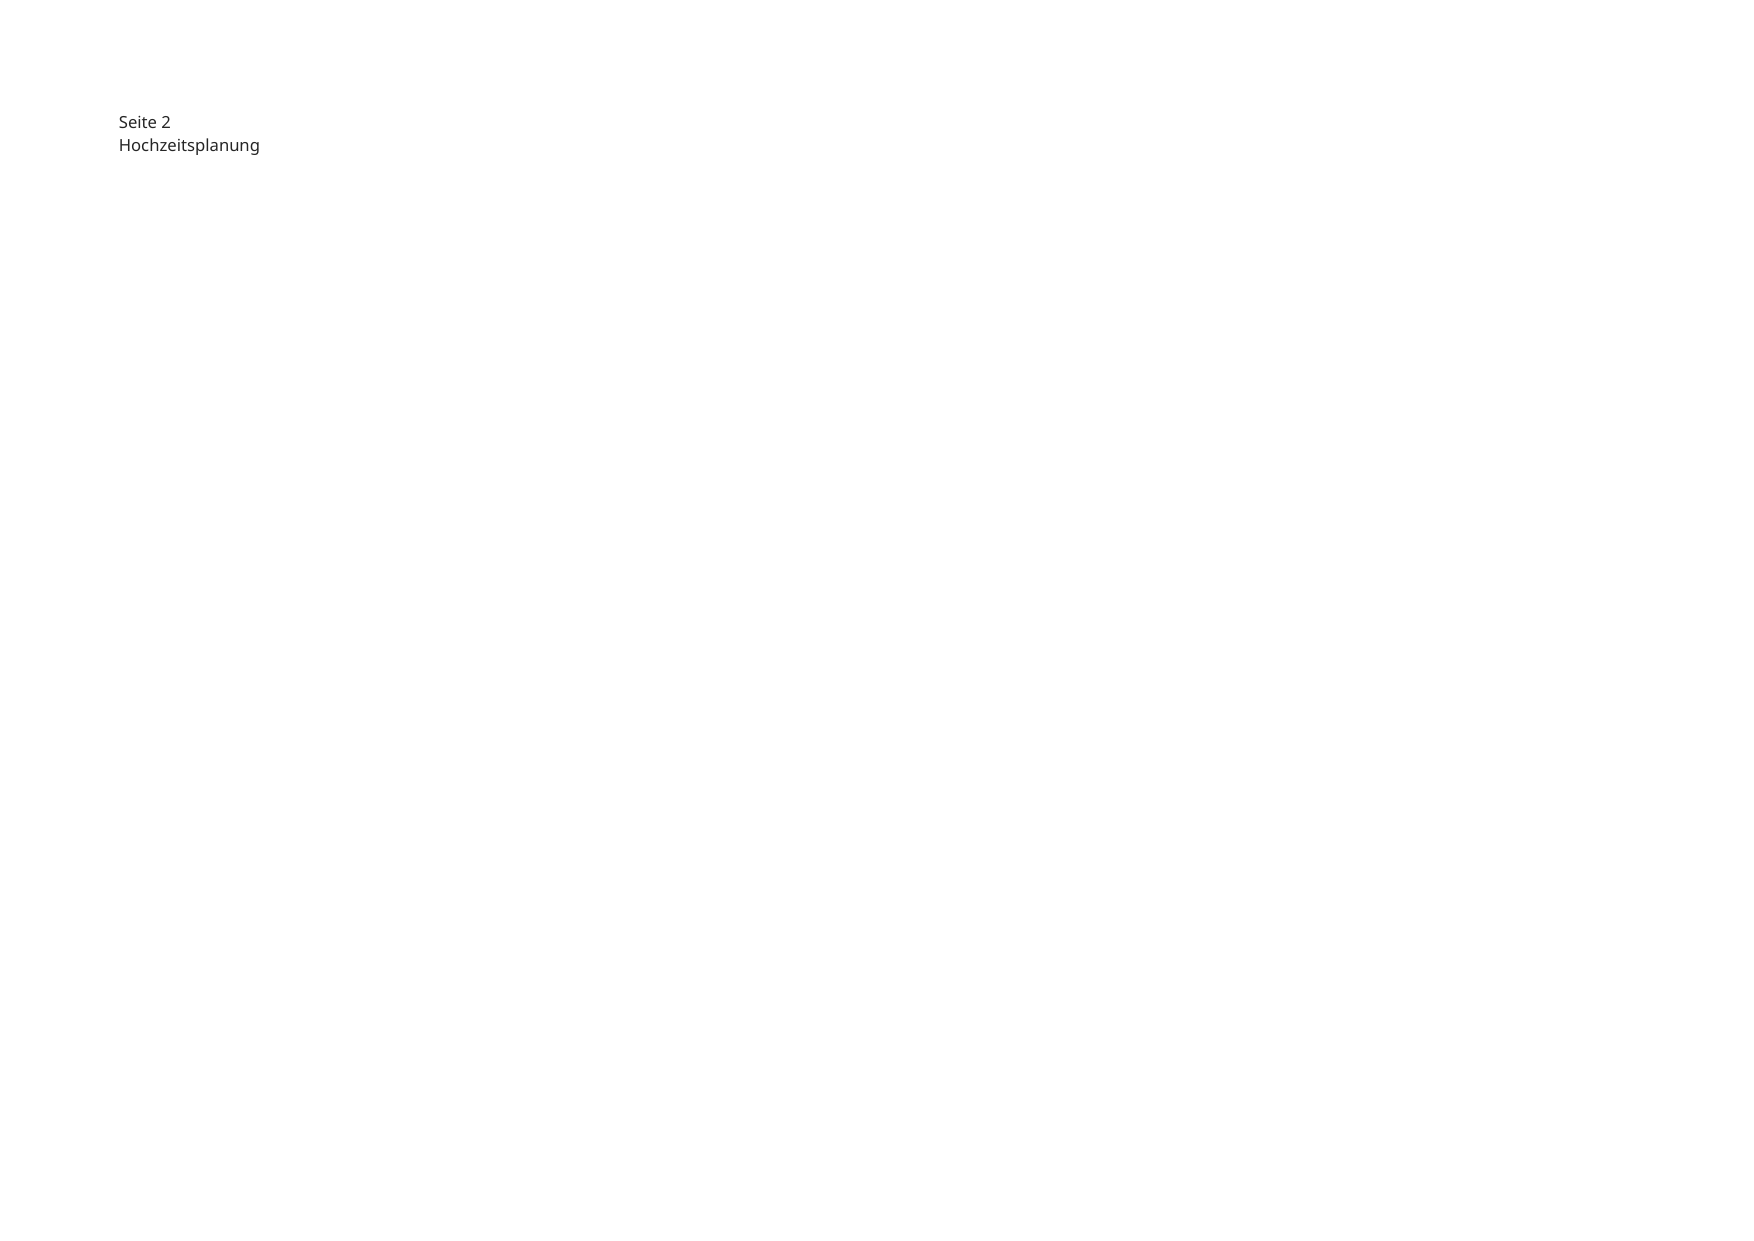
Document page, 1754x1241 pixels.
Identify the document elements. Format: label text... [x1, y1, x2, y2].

text Seite 2 Hochzeitsplanung [119, 111, 1604, 156]
